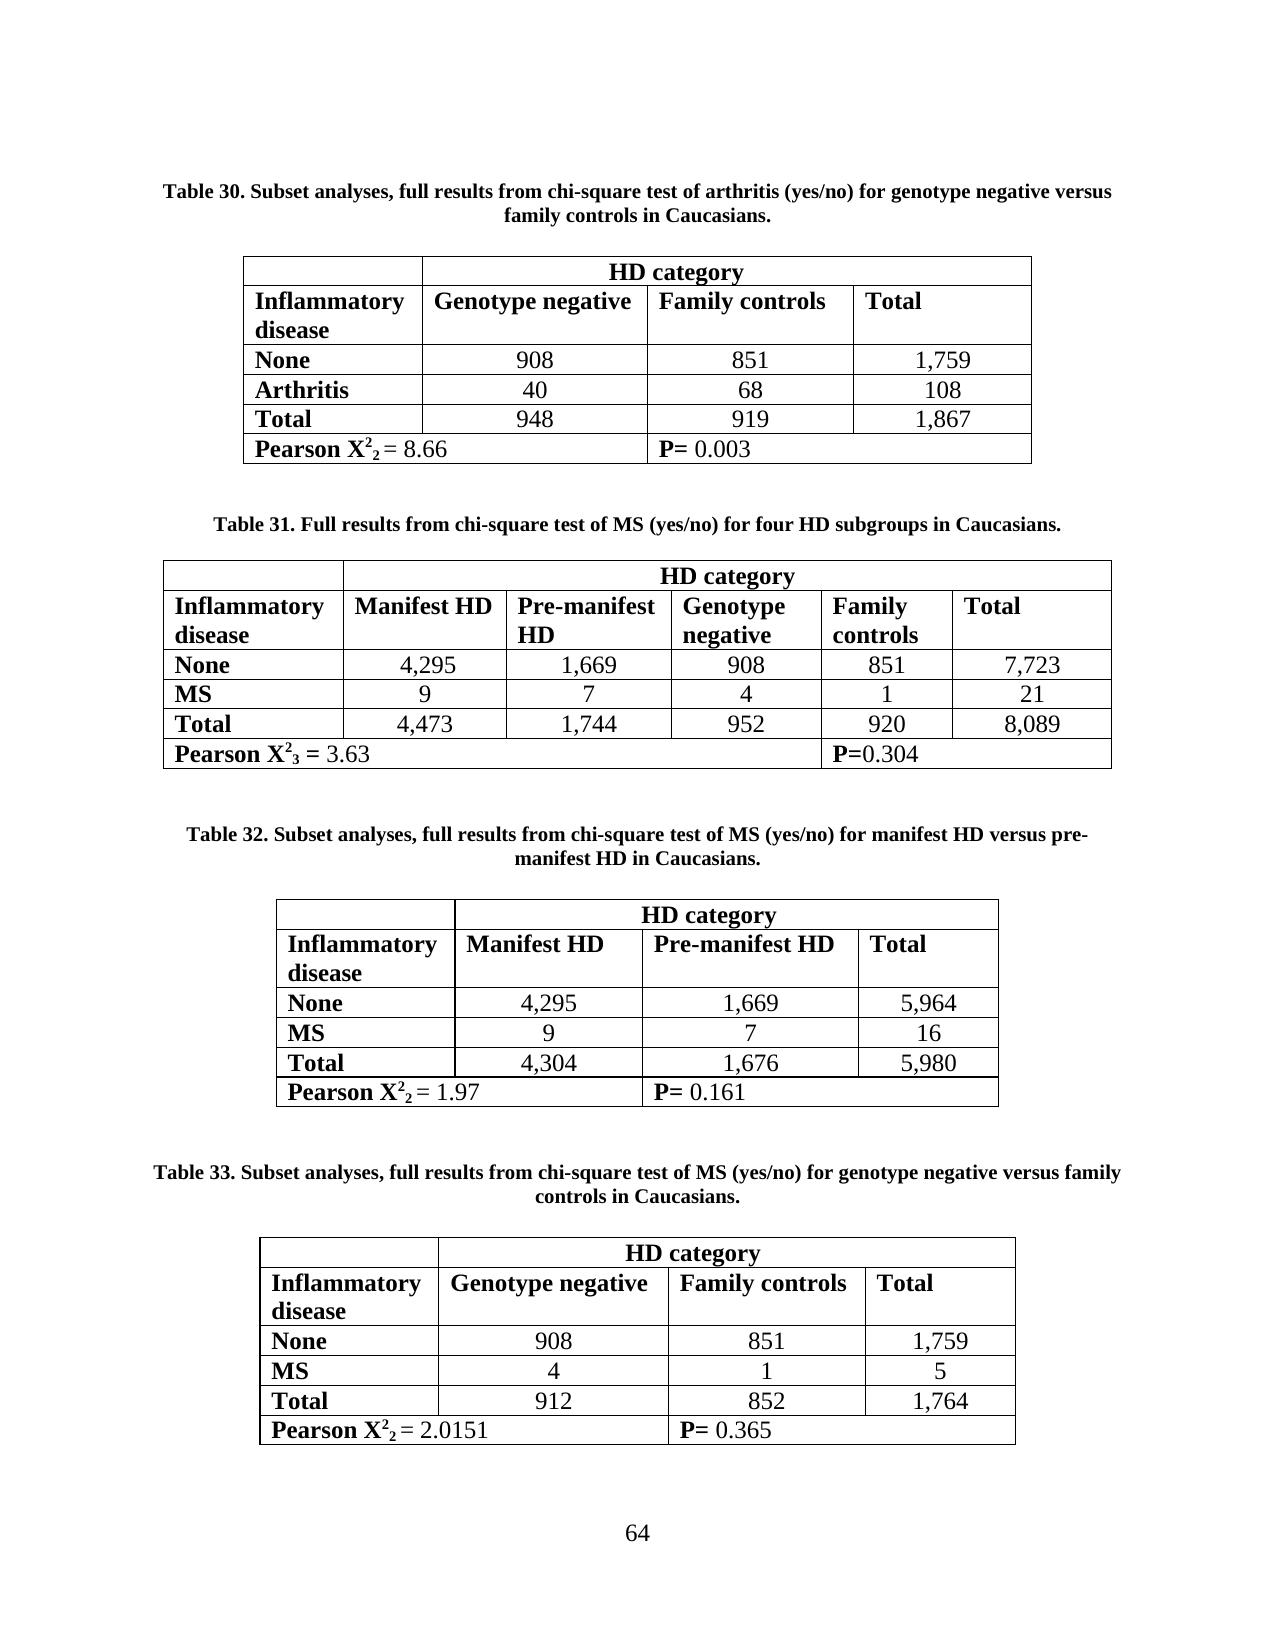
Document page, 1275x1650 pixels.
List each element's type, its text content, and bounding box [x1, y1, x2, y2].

table_header [244, 257, 422, 285]
table_cell None [277, 988, 454, 1017]
table_header HD category [456, 900, 998, 928]
table_cell 920 [822, 709, 952, 738]
table_cell MS [261, 1356, 438, 1385]
table_cell Total [164, 709, 343, 738]
table_cell 851 [822, 650, 952, 678]
table_cell 4 [672, 680, 821, 708]
table_cell Manifest HD [344, 591, 506, 649]
text Table 32. Subset analyses, full results from chi-square test of MS (yes/no) for manifest HD versus pre-manifest HD in Caucasians. [150, 822, 1125, 870]
table_cell 1,676 [643, 1048, 858, 1076]
table_cell Inflammatory disease [164, 591, 343, 649]
table_cell 4,473 [344, 709, 506, 738]
table_cell 4 [439, 1356, 668, 1385]
table_cell Pre-manifest HD [643, 930, 858, 987]
table_header [261, 1238, 438, 1267]
table_cell P= 0.365 [669, 1416, 1015, 1444]
table_cell Genotype negative [672, 591, 821, 649]
table_cell 1,759 [854, 345, 1031, 374]
table_cell 1,744 [507, 709, 671, 738]
table_cell None [261, 1326, 438, 1355]
table_cell Family controls [669, 1268, 865, 1325]
table_cell 851 [648, 345, 853, 374]
table_cell 1 [669, 1356, 865, 1385]
table_cell 108 [854, 375, 1031, 403]
table_cell 8,089 [953, 709, 1111, 738]
table_cell 908 [439, 1326, 668, 1355]
table_cell 908 [423, 345, 647, 374]
table_cell 5 [866, 1356, 1015, 1385]
table_cell 7 [643, 1018, 858, 1047]
table_cell Family controls [648, 286, 853, 344]
table_cell 68 [648, 375, 853, 403]
table_cell Inflammatory disease [277, 930, 454, 987]
table_cell Total [261, 1386, 438, 1414]
table_cell MS [164, 680, 343, 708]
table_cell 1,867 [854, 405, 1031, 433]
table_cell 851 [669, 1326, 865, 1355]
table_cell Pearson X22 = 2.0151 [261, 1416, 668, 1444]
table_cell Total [953, 591, 1111, 649]
text Table 31. Full results from chi-square test of MS (yes/no) for four HD subgroups in Caucasians. [150, 512, 1125, 536]
table_cell 5,980 [859, 1048, 998, 1076]
table_cell 1,669 [507, 650, 671, 678]
table_cell 21 [953, 680, 1111, 708]
table_cell 919 [648, 405, 853, 433]
table_cell Inflammatory disease [261, 1268, 438, 1325]
table_cell 948 [423, 405, 647, 433]
table_cell Family controls [822, 591, 952, 649]
table_cell Inflammatory disease [244, 286, 422, 344]
table_header [277, 900, 454, 928]
table_cell 1,759 [866, 1326, 1015, 1355]
table_cell Total [866, 1268, 1015, 1325]
table_cell Arthritis [244, 375, 422, 403]
table_header HD category [423, 257, 1031, 285]
table_cell 7 [507, 680, 671, 708]
table_header HD category [439, 1238, 1015, 1267]
table_cell 4,295 [344, 650, 506, 678]
table_header [164, 561, 343, 590]
table_cell 9 [456, 1018, 642, 1047]
table_cell P= 0.161 [643, 1078, 998, 1106]
table_cell Total [854, 286, 1031, 344]
table_cell Total [859, 930, 998, 987]
table_cell 4,295 [456, 988, 642, 1017]
table_cell Total [244, 405, 422, 433]
table_cell Total [277, 1048, 454, 1076]
table_cell 1 [822, 680, 952, 708]
table_header HD category [344, 561, 1111, 590]
table_cell MS [277, 1018, 454, 1047]
text Table 30. Subset analyses, full results from chi-square test of arthritis (yes/no) for genotype negative versus family controls in Caucasians. [150, 179, 1125, 227]
table_cell P= 0.003 [648, 434, 1031, 463]
table_cell Genotype negative [439, 1268, 668, 1325]
table_cell P=0.304 [822, 739, 1111, 768]
table_cell 912 [439, 1386, 668, 1414]
table_cell Genotype negative [423, 286, 647, 344]
table_cell Manifest HD [456, 930, 642, 987]
table_cell 9 [344, 680, 506, 708]
table_cell 908 [672, 650, 821, 678]
table_cell 4,304 [456, 1048, 642, 1076]
table_cell 952 [672, 709, 821, 738]
table_cell None [164, 650, 343, 678]
table_cell Pearson X22 = 1.97 [277, 1078, 642, 1106]
table_cell 16 [859, 1018, 998, 1047]
table_cell 7,723 [953, 650, 1111, 678]
table_cell None [244, 345, 422, 374]
table_cell 40 [423, 375, 647, 403]
table_cell Pre-manifest HD [507, 591, 671, 649]
table_cell Pearson X23 = 3.63 [164, 739, 821, 768]
table_cell 5,964 [859, 988, 998, 1017]
table_cell 852 [669, 1386, 865, 1414]
table_cell 1,669 [643, 988, 858, 1017]
table_cell 1,764 [866, 1386, 1015, 1414]
table_cell Pearson X22 = 8.66 [244, 434, 647, 463]
